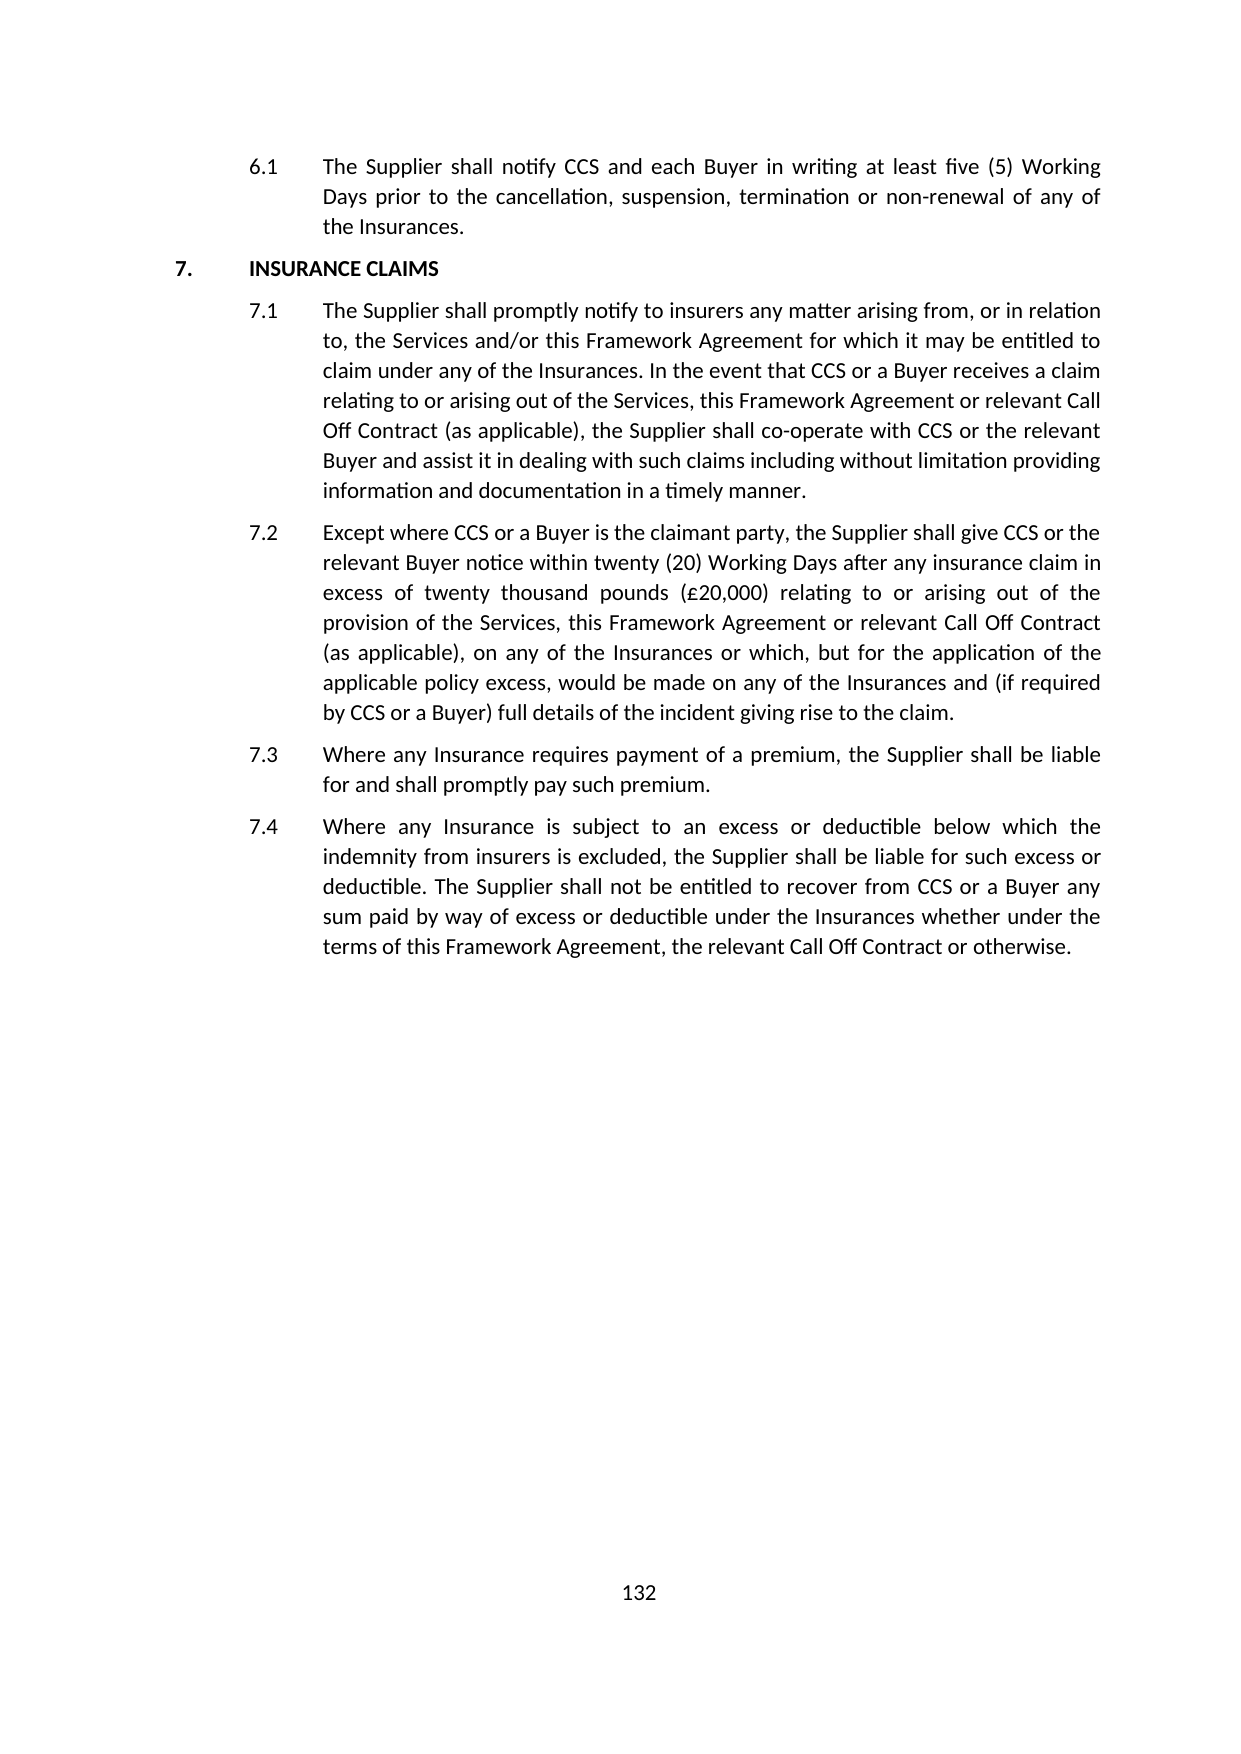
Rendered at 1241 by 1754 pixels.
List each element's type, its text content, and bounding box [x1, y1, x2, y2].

list Where any Insurance is subject to an excess or deductible below which the indemnity from insurers is excluded, the Supplier shall be liable for such excess or deductible. The Supplier shall not be entitled to recover from CCS or a Buyer any sum paid by way of excess or deductible under the Insurances whether under the terms of this Framework Agreement, the relevant Call Off Contract or otherwise. [249, 812, 1103, 960]
list The Supplier shall notify CCS and each Buyer in writing at least five (5) Working Days prior to the cancellation, suspension, termination or non-renewal of any of the Insurances. [249, 152, 1103, 240]
list Except where CCS or a Buyer is the claimant party, the Supplier shall give CCS or the relevant Buyer notice within twenty (20) Working Days after any insurance claim in excess of twenty thousand pounds (£20,000) relating to or arising out of the provision of the Services, this Framework Agreement or relevant Call Off Contract (as applicable), on any of the Insurances or which, but for the application of the applicable policy excess, would be made on any of the Insurances and (if required by CCS or a Buyer) full details of the incident giving rise to the claim. [249, 518, 1103, 726]
list Where any Insurance requires payment of a premium, the Supplier shall be liable for and shall promptly pay such premium. [249, 740, 1103, 798]
list INSURANCE CLAIMS [175, 254, 1103, 282]
list The Supplier shall promptly notify to insurers any matter arising from, or in relation to, the Services and/or this Framework Agreement for which it may be entitled to claim under any of the Insurances. In the event that CCS or a Buyer receives a claim relating to or arising out of the Services, this Framework Agreement or relevant Call Off Contract (as applicable), the Supplier shall co-operate with CCS or the relevant Buyer and assist it in dealing with such claims including without limitation providing information and documentation in a timely manner. [249, 297, 1103, 504]
